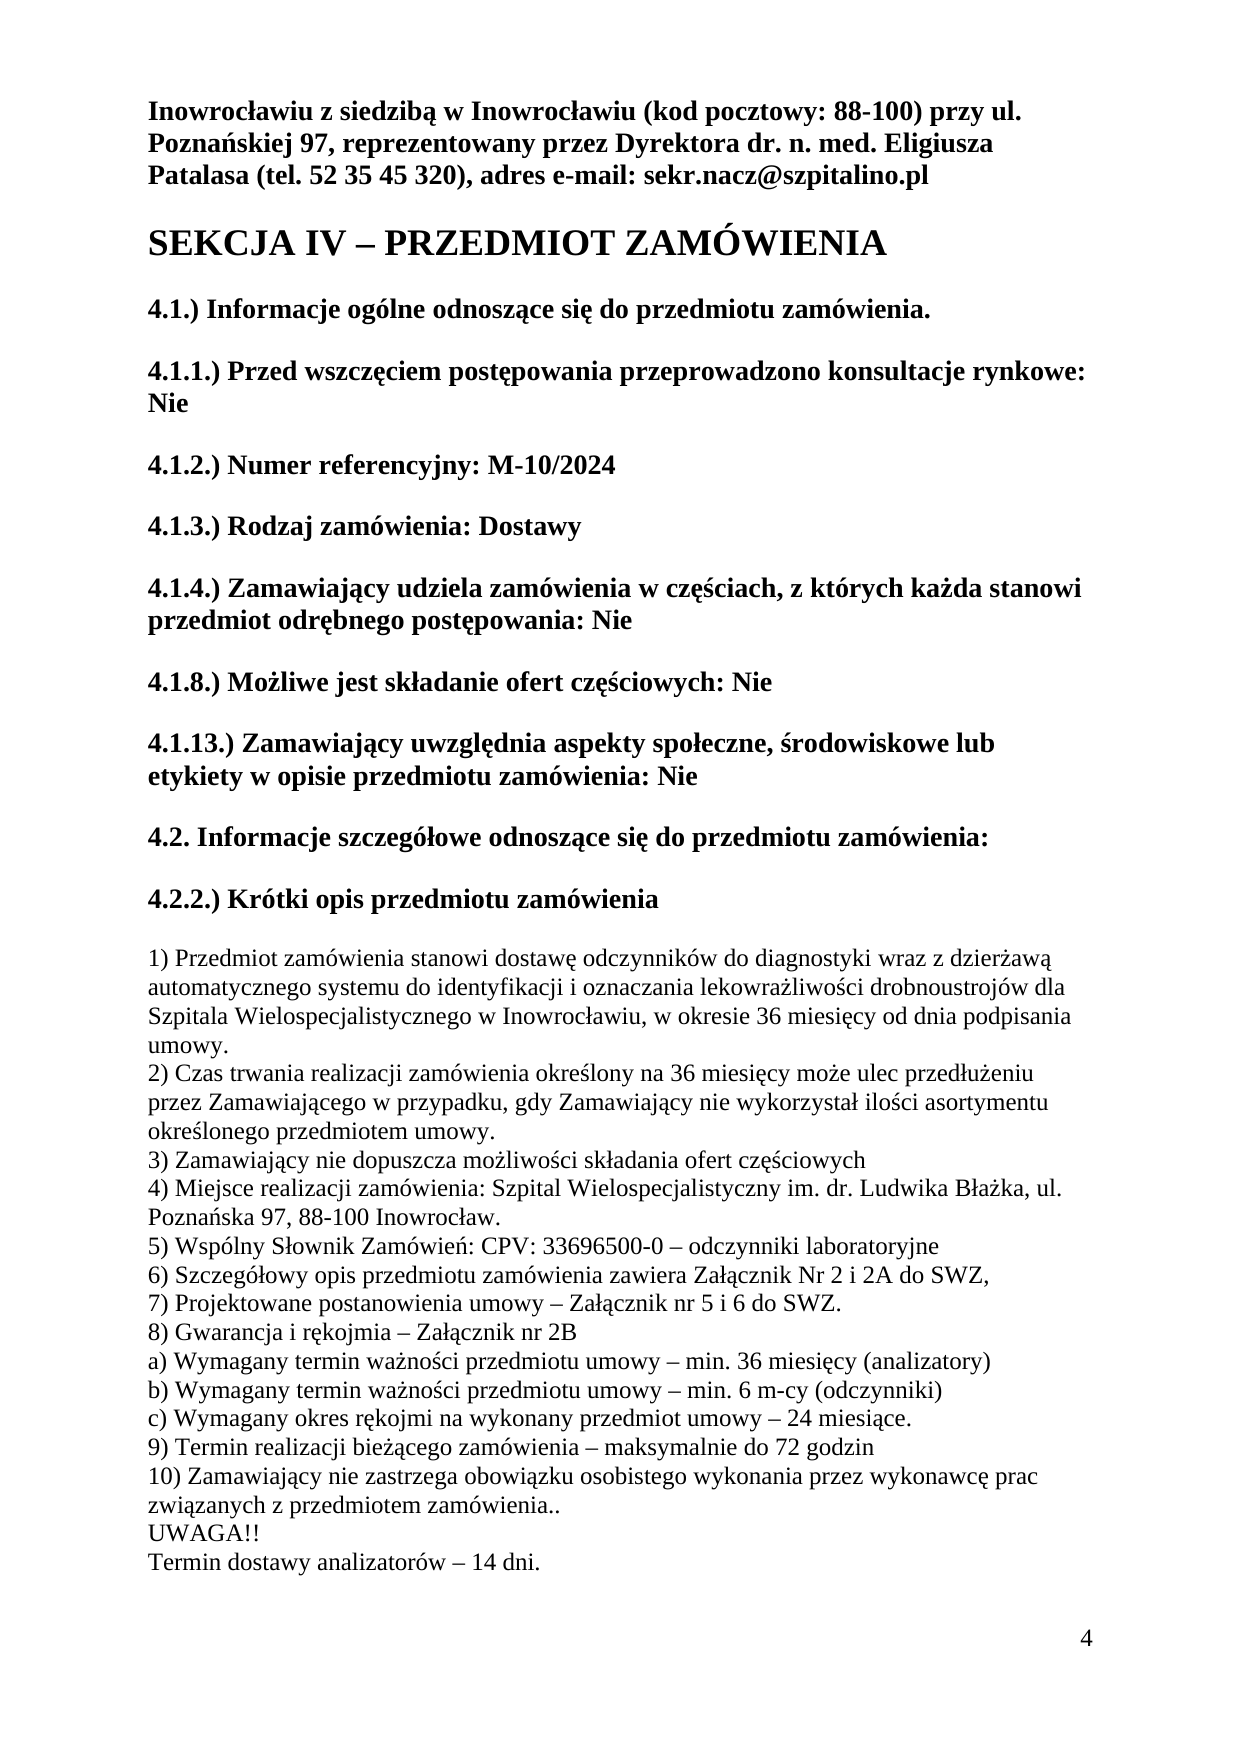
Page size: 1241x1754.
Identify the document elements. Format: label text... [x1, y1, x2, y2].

text 4.1.1.) Przed wszczęciem postępowania przeprowadzono konsultacje rynkowe: Nie [148, 354, 1093, 419]
text 4.2.2.) Krótki opis przedmiotu zamówienia [148, 882, 1093, 914]
text 4.1.3.) Rodzaj zamówienia: Dostawy [148, 509, 1093, 542]
text 4.1.13.) Zamawiający uwzględnia aspekty społeczne, środowiskowe lub etykiety w opisie przedmiotu zamówienia: Nie [148, 726, 1093, 791]
text 4.1.4.) Zamawiający udziela zamówienia w częściach, z których każda stanowi przedmiot odrębnego postępowania: Nie [148, 571, 1093, 636]
text 4.2. Informacje szczegółowe odnoszące się do przedmiotu zamówienia: [148, 820, 1093, 853]
text 4.1.2.) Numer referencyjny: M-10/2024 [148, 448, 1093, 480]
text 1) Przedmiot zamówienia stanowi dostawę odczynników do diagnostyki wraz z dzierżawą automatycznego systemu do identyfikacji i oznaczania lekowrażliwości drobnoustrojów dla Szpitala Wielospecjalistycznego w Inowrocławiu, w okresie 36 miesięcy od dnia podpisania umowy. 2) Czas trwania realizacji zamówienia określony na 36 miesięcy może ulec przedłużeniu przez Zamawiającego w przypadku, gdy Zamawiający nie wykorzystał ilości asortymentu określonego przedmiotem umowy. 3) Zamawiający nie dopuszcza możliwości składania ofert częściowych 4) Miejsce realizacji zamówienia: Szpital Wielospecjalistyczny im. dr. Ludwika Błażka, ul. Poznańska 97, 88-100 Inowrocław. 5) Wspólny Słownik Zamówień: CPV: 33696500-0 – odczynniki laboratoryjne 6) Szczegółowy opis przedmiotu zamówienia zawiera Załącznik Nr 2 i 2A do SWZ, 7) Projektowane postanowienia umowy – Załącznik nr 5 i 6 do SWZ. 8) Gwarancja i rękojmia – Załącznik nr 2B a) Wymagany termin ważności przedmiotu umowy – min. 36 miesięcy (analizatory) b) Wymagany termin ważności przedmiotu umowy – min. 6 m-cy (odczynniki) c) Wymagany okres rękojmi na wykonany przedmiot umowy – 24 miesiące. 9) Termin realizacji bieżącego zamówienia – maksymalnie do 72 godzin 10) Zamawiający nie zastrzega obowiązku osobistego wykonania przez wykonawcę prac związanych z przedmiotem zamówienia.. UWAGA!! Termin dostawy analizatorów – 14 dni. [148, 943, 1093, 1576]
text 4.1.) Informacje ogólne odnoszące się do przedmiotu zamówienia. [148, 292, 1093, 325]
text 4.1.8.) Możliwe jest składanie ofert częściowych: Nie [148, 665, 1093, 697]
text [148, 94, 1093, 191]
text SEKCJA IV – PRZEDMIOT ZAMÓWIENIA [148, 220, 1093, 263]
